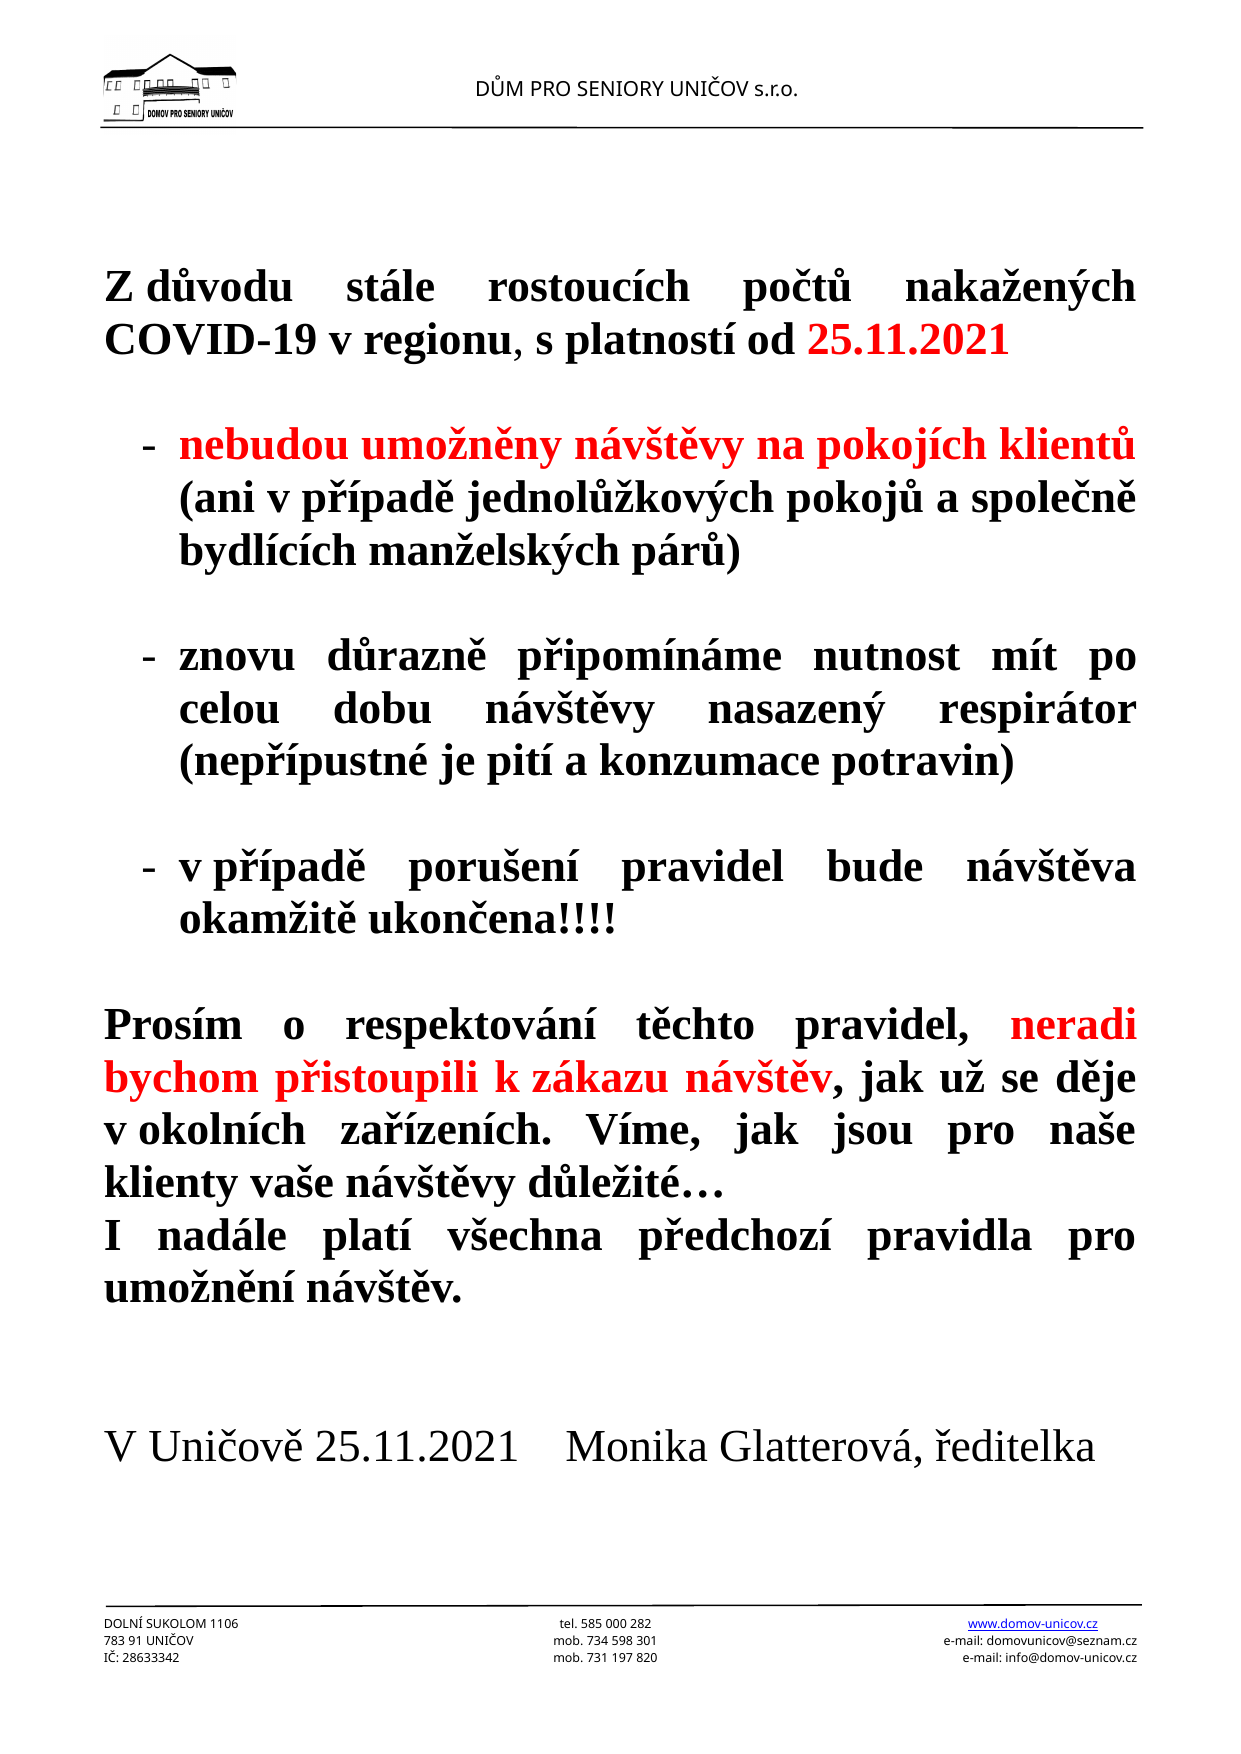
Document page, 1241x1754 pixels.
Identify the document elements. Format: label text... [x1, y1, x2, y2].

picture [103, 129, 237, 135]
text Z důvodu stále rostoucích počtů nakažených COVID-19 v regionu, s platností od 25.11.2021 [103, 259, 1137, 364]
text I nadále platí všechna předchozí pravidla pro umožnění návštěv. [103, 1207, 1137, 1313]
picture [103, 35, 237, 126]
text Prosím o respektování těchto pravidel, neradi bychom přistoupili k zákazu návštěv, jak už se děje v okolních zařízeních. Víme, jak jsou pro naše klienty vaše návštěvy důležité… [103, 997, 1137, 1207]
text V Uničově 25.11.2021 Monika Glatterová, ředitelka [103, 1418, 1137, 1471]
list znovu důrazně připomínáme nutnost mít po celou dobu návštěvy nasazený respirátor (nepřípustné je pití a konzumace potravin) [141, 628, 1137, 786]
list nebudou umožněny návštěvy na pokojích klientů (ani v případě jednolůžkových pokojů a společně bydlících manželských párů) [141, 417, 1137, 575]
list v případě porušení pravidel bude návštěva okamžitě ukončena!!!! [141, 838, 1137, 944]
